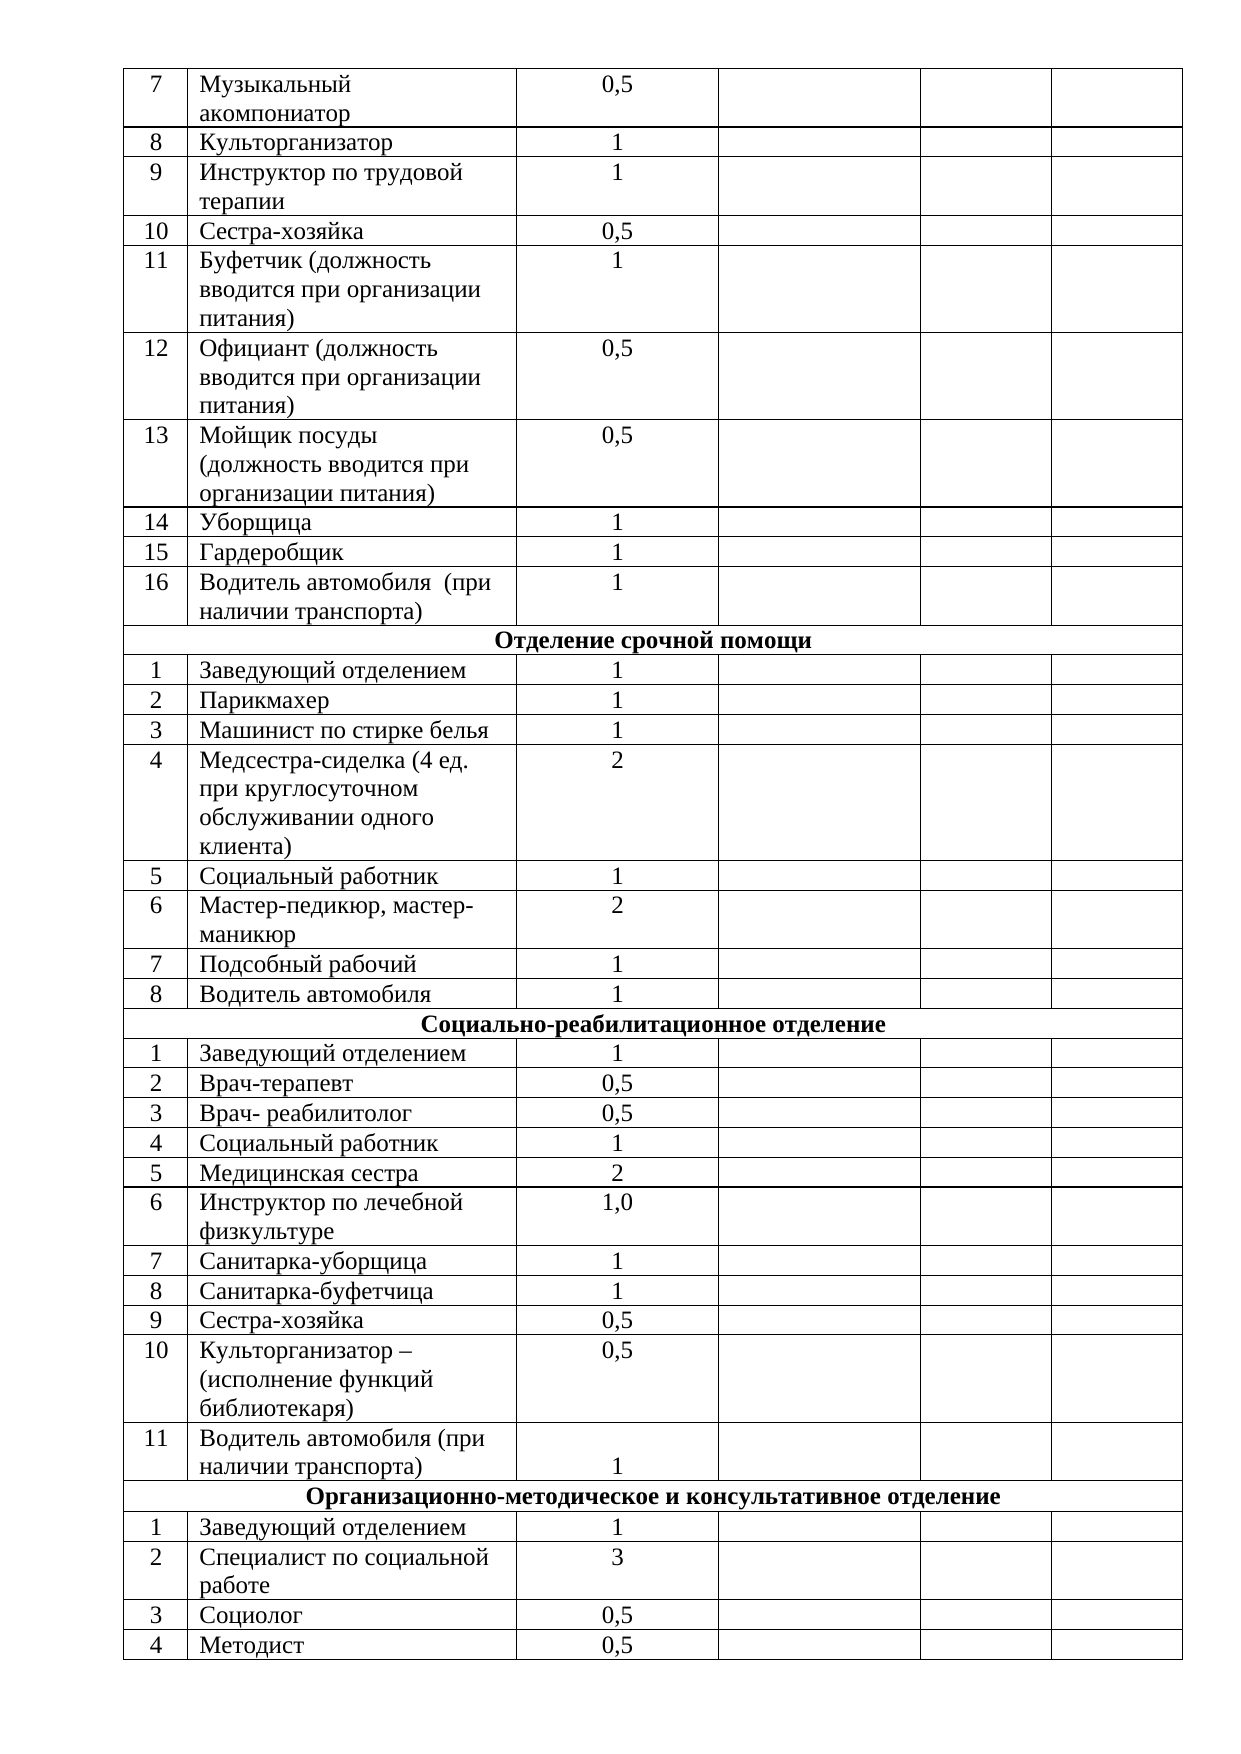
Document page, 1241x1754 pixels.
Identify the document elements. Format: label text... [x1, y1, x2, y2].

table_cell [921, 1246, 1051, 1275]
table_cell [921, 1188, 1051, 1245]
table_cell 0,5 [517, 1068, 718, 1097]
table_cell [921, 246, 1051, 332]
table_cell 1 [124, 1039, 187, 1067]
table_cell 9 [124, 157, 187, 215]
table_cell 0,5 [517, 1098, 718, 1127]
table_cell [921, 508, 1051, 536]
table_cell [1052, 420, 1182, 506]
table_cell 1 [517, 685, 718, 714]
table_cell [1052, 508, 1182, 536]
table_cell [719, 157, 920, 215]
table_cell 2 [517, 891, 718, 948]
table_cell [1052, 567, 1182, 624]
table_cell 1 [517, 861, 718, 889]
table_cell 0,5 [517, 1335, 718, 1422]
table_cell [719, 1158, 920, 1186]
table_cell 0,5 [517, 420, 718, 506]
table_cell [719, 1306, 920, 1334]
table_cell [921, 655, 1051, 684]
table_cell Медсестра-сиделка (4 ед. при круглосуточном обслуживании одного клиента) [188, 745, 516, 860]
table_cell [921, 69, 1051, 126]
table_cell Методист [188, 1630, 516, 1659]
table_cell [1052, 1630, 1182, 1659]
table_cell [719, 949, 920, 978]
table_cell Медицинская сестра [188, 1158, 516, 1186]
table_cell 1 [517, 128, 718, 156]
table_cell [719, 216, 920, 244]
table_cell 14 [124, 508, 187, 536]
table_cell 0,5 [517, 1306, 718, 1334]
table_cell [921, 1512, 1051, 1541]
table_cell 6 [124, 1188, 187, 1245]
table_cell [719, 1246, 920, 1275]
table_cell [719, 246, 920, 332]
table_cell Уборщица [188, 508, 516, 536]
table_cell [719, 1542, 920, 1599]
table_cell Санитарка-уборщица [188, 1246, 516, 1275]
table_cell [719, 537, 920, 566]
table_cell Сестра-хозяйка [188, 1306, 516, 1334]
table_cell 2 [124, 1542, 187, 1599]
table_cell [1052, 1039, 1182, 1067]
table_cell [921, 537, 1051, 566]
table_cell 9 [124, 1306, 187, 1334]
table_cell [1052, 891, 1182, 948]
table_cell Парикмахер [188, 685, 516, 714]
table_cell [921, 1630, 1051, 1659]
table_cell 5 [124, 1158, 187, 1186]
table_cell [1052, 1542, 1182, 1599]
table_cell 13 [124, 420, 187, 506]
table_cell 7 [124, 949, 187, 978]
table_cell 4 [124, 1630, 187, 1659]
table_cell Официант (должность вводится при организации питания) [188, 333, 516, 419]
table_cell 1 [517, 567, 718, 624]
table_cell [719, 685, 920, 714]
table_cell Социально-реабилитационное отделение [124, 1009, 1182, 1037]
table_cell 1 [517, 1276, 718, 1304]
table_cell 8 [124, 128, 187, 156]
table_cell 0,5 [517, 333, 718, 419]
table_cell 6 [124, 891, 187, 948]
table_cell [1052, 157, 1182, 215]
table_cell Подсобный рабочий [188, 949, 516, 978]
table_cell Гардеробщик [188, 537, 516, 566]
table_cell [719, 715, 920, 744]
table_cell [719, 1039, 920, 1067]
table_cell 4 [124, 745, 187, 860]
table_cell Врач-терапевт [188, 1068, 516, 1097]
table_cell 10 [124, 1335, 187, 1422]
table_cell 2 [517, 1158, 718, 1186]
table_cell [1052, 1512, 1182, 1541]
table_cell Музыкальный акомпониатор [188, 69, 516, 126]
table_cell [719, 891, 920, 948]
table_cell 8 [124, 1276, 187, 1304]
table_cell Инструктор по трудовой терапии [188, 157, 516, 215]
table_cell 12 [124, 333, 187, 419]
table_cell Организационно-методическое и консультативное отделение [124, 1481, 1182, 1511]
table_cell [1052, 246, 1182, 332]
table_cell [921, 1306, 1051, 1334]
table_cell [719, 1188, 920, 1245]
table_cell [921, 1542, 1051, 1599]
table_cell [719, 333, 920, 419]
table_cell [921, 157, 1051, 215]
table_cell [1052, 1276, 1182, 1304]
table_cell [1052, 655, 1182, 684]
table_cell Сестра-хозяйка [188, 216, 516, 244]
table_cell Специалист по социальной работе [188, 1542, 516, 1599]
table_cell [719, 1600, 920, 1629]
table_cell [719, 1276, 920, 1304]
table_cell [719, 1512, 920, 1541]
table_cell Культорганизатор [188, 128, 516, 156]
table_cell 0,5 [517, 1600, 718, 1629]
table_cell [1052, 1128, 1182, 1157]
table_cell [1052, 1188, 1182, 1245]
table_cell Отделение срочной помощи [124, 626, 1182, 654]
table_cell [921, 420, 1051, 506]
table_cell [921, 1039, 1051, 1067]
table_cell 15 [124, 537, 187, 566]
table_cell Мойщик посуды (должность вводится при организации питания) [188, 420, 516, 506]
table_cell [1052, 1600, 1182, 1629]
table_cell [1052, 1335, 1182, 1422]
table_cell [921, 1128, 1051, 1157]
table_cell 2 [124, 1068, 187, 1097]
table_cell 0,5 [517, 1630, 718, 1659]
table_cell [1052, 537, 1182, 566]
table_cell Водитель автомобиля (при наличии транспорта) [188, 567, 516, 624]
table_cell [921, 861, 1051, 889]
table_cell 1 [124, 655, 187, 684]
table_cell 1 [517, 537, 718, 566]
table_cell 11 [124, 246, 187, 332]
table_cell [1052, 1423, 1182, 1480]
table_cell [719, 1068, 920, 1097]
table_cell [719, 655, 920, 684]
table_cell [921, 1098, 1051, 1127]
table_cell [1052, 1068, 1182, 1097]
table_cell [719, 979, 920, 1008]
table_cell 1 [517, 508, 718, 536]
table_cell Инструктор по лечебной физкультуре [188, 1188, 516, 1245]
table_cell Заведующий отделением [188, 655, 516, 684]
table_cell 1 [517, 715, 718, 744]
table_cell [719, 128, 920, 156]
table_cell 3 [124, 1098, 187, 1127]
table_cell 2 [517, 745, 718, 860]
table_cell 1 [517, 1128, 718, 1157]
table_cell 3 [124, 1600, 187, 1629]
table_cell 1 [517, 1039, 718, 1067]
table_cell 10 [124, 216, 187, 244]
table_cell Заведующий отделением [188, 1512, 516, 1541]
table_cell [1052, 1306, 1182, 1334]
table_cell 1 [517, 246, 718, 332]
table_cell [1052, 1158, 1182, 1186]
table_cell [1052, 979, 1182, 1008]
table_cell 1 [124, 1512, 187, 1541]
table_cell Социальный работник [188, 861, 516, 889]
table_cell [921, 1335, 1051, 1422]
table_cell [719, 567, 920, 624]
table_cell [1052, 1246, 1182, 1275]
table_cell [921, 333, 1051, 419]
table_cell [921, 1423, 1051, 1480]
table_cell Мастер-педикюр, мастер-маникюр [188, 891, 516, 948]
table_cell Социолог [188, 1600, 516, 1629]
table_cell 1 [517, 979, 718, 1008]
table_cell 0,5 [517, 216, 718, 244]
table_cell 1 [517, 157, 718, 215]
table_cell 7 [124, 69, 187, 126]
table_cell 16 [124, 567, 187, 624]
table_cell [1052, 1098, 1182, 1127]
table_cell [1052, 333, 1182, 419]
table_cell [719, 1128, 920, 1157]
table_cell 0,5 [517, 69, 718, 126]
table_cell [1052, 949, 1182, 978]
table_cell [719, 508, 920, 536]
table_cell 1,0 [517, 1188, 718, 1245]
table_cell 1 [517, 949, 718, 978]
table_cell Буфетчик (должность вводится при организации питания) [188, 246, 516, 332]
table_cell [921, 1600, 1051, 1629]
table_cell [921, 567, 1051, 624]
table_cell Водитель автомобиля (при наличии транспорта) [188, 1423, 516, 1480]
table_cell 8 [124, 979, 187, 1008]
table_cell [719, 1335, 920, 1422]
table_cell [719, 420, 920, 506]
table_cell [921, 1158, 1051, 1186]
table_cell [921, 891, 1051, 948]
table_cell 3 [517, 1542, 718, 1599]
table_cell [1052, 861, 1182, 889]
table_cell Машинист по стирке белья [188, 715, 516, 744]
table_cell 1 [517, 655, 718, 684]
table_cell Санитарка-буфетчица [188, 1276, 516, 1304]
table_cell [1052, 128, 1182, 156]
table_cell [921, 1276, 1051, 1304]
table_cell 2 [124, 685, 187, 714]
table_cell 4 [124, 1128, 187, 1157]
table_cell [1052, 715, 1182, 744]
table_cell 5 [124, 861, 187, 889]
table_cell [719, 69, 920, 126]
table_cell 1 [517, 1246, 718, 1275]
table_cell [719, 1423, 920, 1480]
table_cell 3 [124, 715, 187, 744]
table_cell [921, 949, 1051, 978]
table_cell [719, 861, 920, 889]
table_cell [921, 979, 1051, 1008]
table_cell Заведующий отделением [188, 1039, 516, 1067]
table_cell [921, 745, 1051, 860]
table_cell [1052, 685, 1182, 714]
table_cell 1 [517, 1423, 718, 1480]
table_cell Водитель автомобиля [188, 979, 516, 1008]
table_cell [1052, 69, 1182, 126]
table_cell [719, 1630, 920, 1659]
table_cell [1052, 216, 1182, 244]
table_cell [921, 216, 1051, 244]
table_cell [1052, 745, 1182, 860]
table_cell [921, 128, 1051, 156]
table_cell [921, 1068, 1051, 1097]
table_cell [921, 685, 1051, 714]
table_cell 1 [517, 1512, 718, 1541]
table_cell Врач- реабилитолог [188, 1098, 516, 1127]
table_cell [921, 715, 1051, 744]
table_cell [719, 1098, 920, 1127]
table_cell Культорганизатор – (исполнение функций библиотекаря) [188, 1335, 516, 1422]
table_cell 11 [124, 1423, 187, 1480]
table_cell Социальный работник [188, 1128, 516, 1157]
table_cell 7 [124, 1246, 187, 1275]
table_cell [719, 745, 920, 860]
